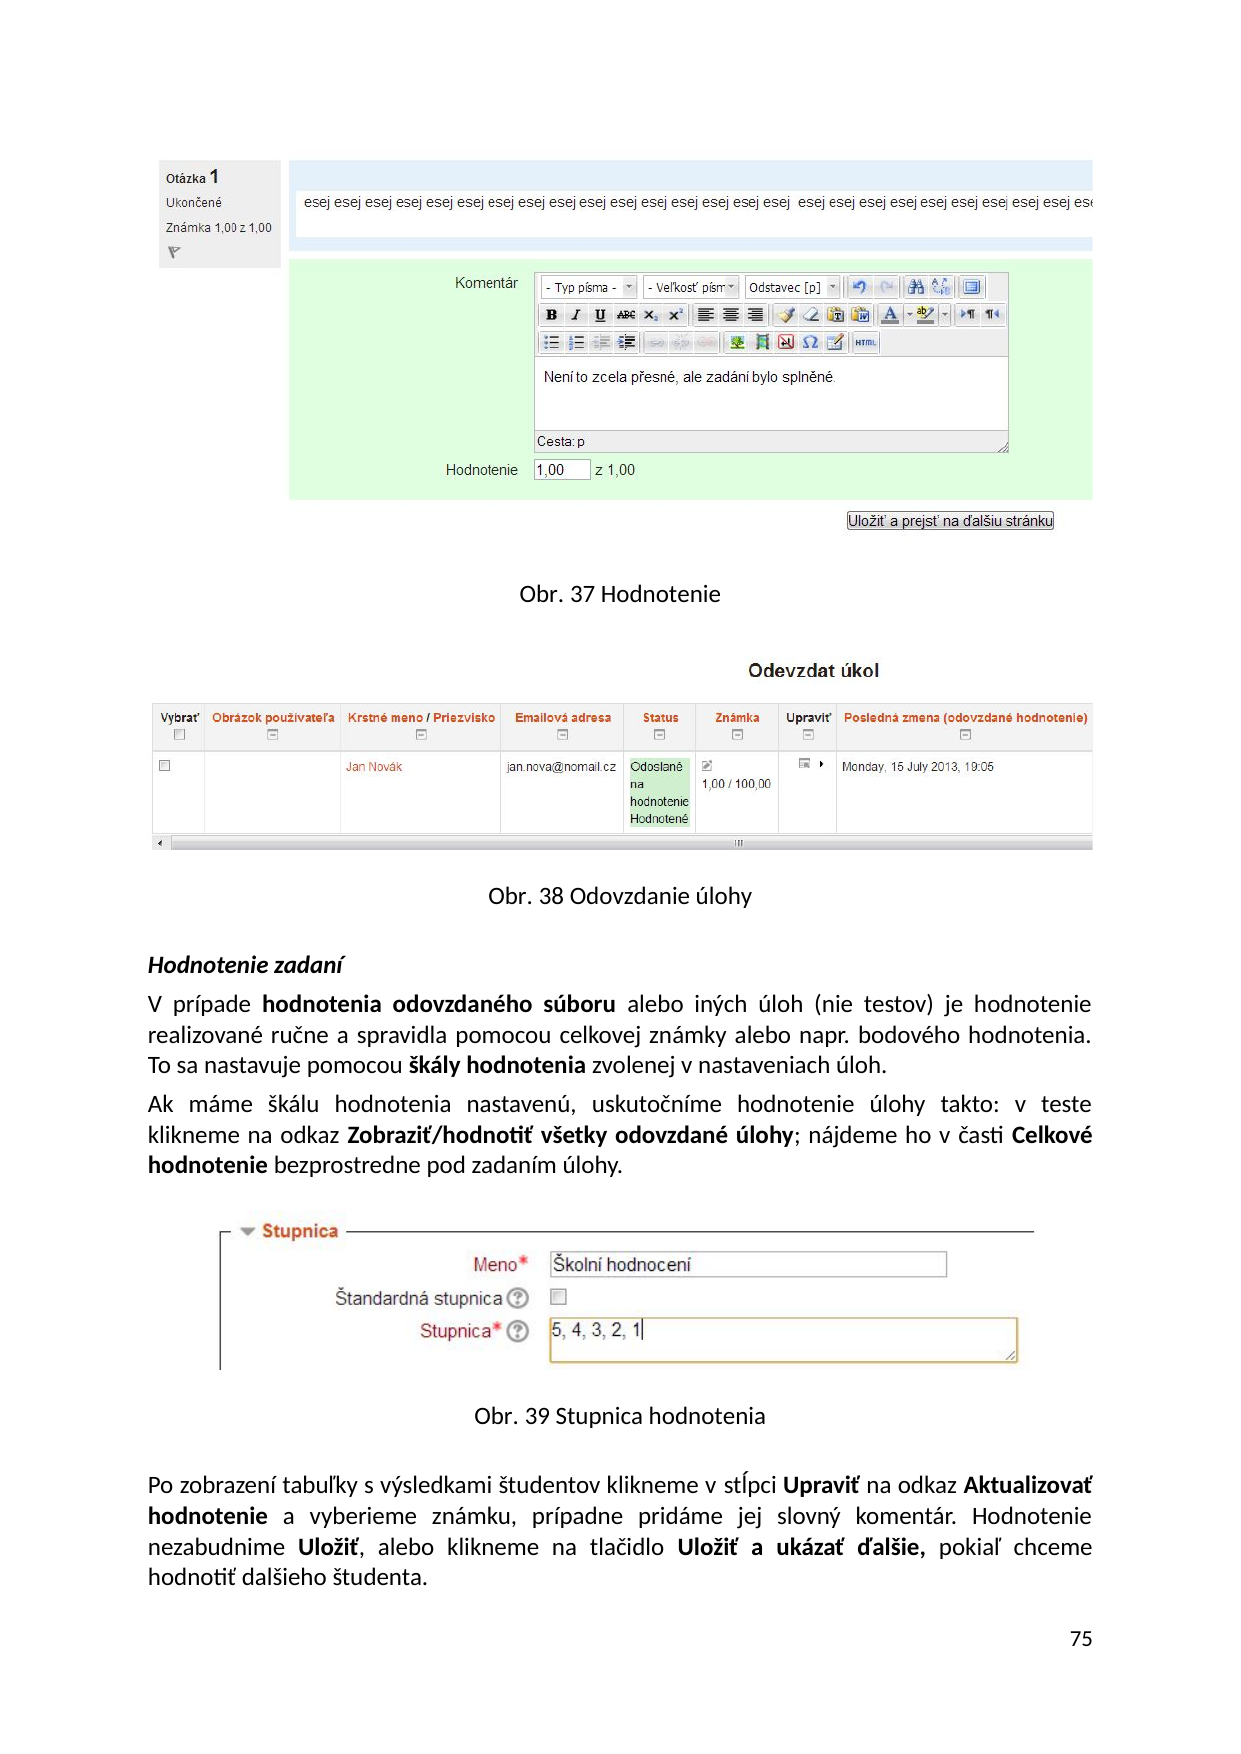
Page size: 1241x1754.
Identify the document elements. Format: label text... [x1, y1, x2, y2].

picture [147, 657, 1093, 850]
text Po zobrazení tabuľky s výsledkami študentov klikneme v stĺpci Upraviť na odkaz Aktualizovať hodnotenie a vyberieme známku, prípadne pridáme jej slovný komentár. Hodnotenie nezabudnime Uložiť, alebo klikneme na tlačidlo Uložiť a ukázať ďalšie, pokiaľ chceme hodnotiť dalšieho študenta. [148, 1469, 1093, 1592]
text Obr. 38 Odovzdanie úlohy [148, 880, 1093, 911]
picture [147, 147, 1093, 548]
text Hodnotenie zadaní [148, 949, 1093, 980]
text Obr. 39 Stupnica hodnotenia [148, 1400, 1093, 1431]
text Ak máme škálu hodnotenia nastavenú, uskutočníme hodnotenie úlohy takto: v teste klikneme na odkaz Zobraziť/hodnotiť všetky odovzdané úlohy; nájdeme ho v časti Celkové hodnotenie bezprostredne pod zadaním úlohy. [148, 1088, 1093, 1180]
text V prípade hodnotenia odovzdaného súboru alebo iných úloh (nie testov) je hodnotenie realizované ručne a spravidla pomocou celkovej známky alebo napr. bodového hodnotenia. To sa nastavuje pomocou škály hodnotenia zvolenej v nastaveniach úloh. [148, 988, 1093, 1080]
picture [206, 1210, 1035, 1370]
text Obr. 37 Hodnotenie [148, 578, 1093, 608]
